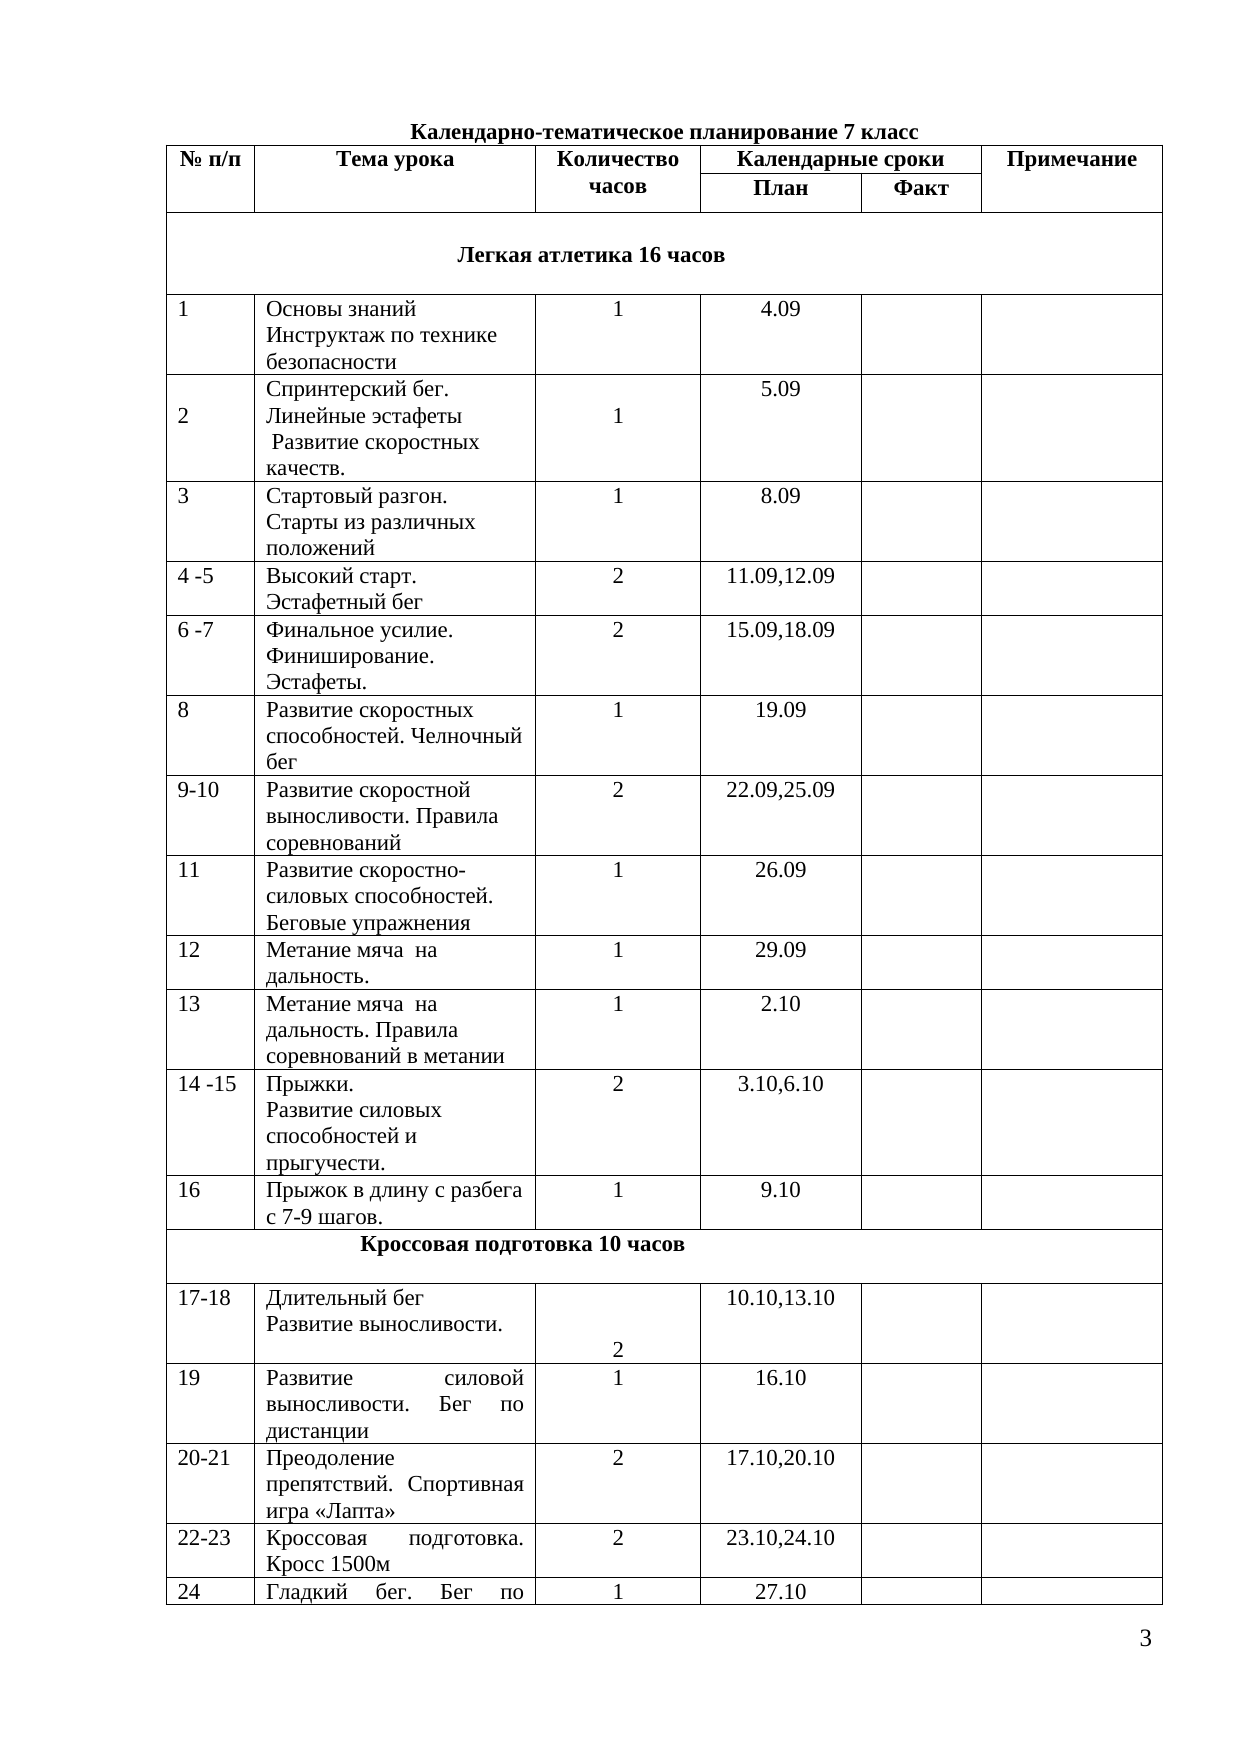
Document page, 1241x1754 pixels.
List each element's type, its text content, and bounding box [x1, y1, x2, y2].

table_cell План [701, 174, 861, 212]
table_cell 8 [167, 696, 254, 775]
table_cell [982, 696, 1162, 775]
table_cell [862, 1070, 981, 1175]
table_cell [982, 562, 1162, 614]
table_cell [982, 1444, 1162, 1523]
table_cell [862, 1284, 981, 1363]
table_cell [982, 936, 1162, 989]
table_cell 12 [167, 936, 254, 989]
table_header Календарные сроки [701, 146, 981, 173]
table_cell 20-21 [167, 1444, 254, 1523]
table_cell [982, 1364, 1162, 1443]
table_cell 19.09 [701, 696, 861, 775]
table_cell [862, 562, 981, 614]
table_cell 1 [536, 1364, 700, 1443]
table_cell 10.10,13.10 [701, 1284, 861, 1363]
table_header Примечание [982, 146, 1162, 212]
table_header Количество часов [536, 146, 700, 212]
table_cell 8.09 [701, 482, 861, 561]
table_cell 15.09,18.09 [701, 616, 861, 695]
table_cell Финальное усилие. Финиширование. Эстафеты. [255, 616, 535, 695]
table_cell 22-23 [167, 1524, 254, 1577]
table_cell [862, 696, 981, 775]
table_cell [982, 1578, 1162, 1604]
table_cell Спринтерский бег. Линейные эстафеты Развитие скоростных качеств. [255, 375, 535, 481]
table_cell 2 [536, 776, 700, 855]
table_cell 2 [536, 1284, 700, 1363]
table_cell [982, 1284, 1162, 1363]
table_cell 6 -7 [167, 616, 254, 695]
table_cell 1 [536, 856, 700, 935]
table_cell Метание мяча на дальность. [255, 936, 535, 989]
table_cell 11.09,12.09 [701, 562, 861, 614]
table_cell 1 [167, 295, 254, 374]
table_cell [982, 776, 1162, 855]
table_cell [862, 1444, 981, 1523]
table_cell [255, 1578, 535, 1604]
table_cell Длительный бег Развитие выносливости. [255, 1284, 535, 1363]
table_cell 2 [536, 1524, 700, 1577]
table_cell 1 [536, 1578, 700, 1604]
table_cell 1 [536, 375, 700, 481]
table_cell 26.09 [701, 856, 861, 935]
table_cell Развитие силовой выносливости. Бег по дистанции [255, 1364, 535, 1443]
table_cell Основы знаний Инструктаж по технике безопасности [255, 295, 535, 374]
table_cell 4 -5 [167, 562, 254, 614]
table_cell Факт [862, 174, 981, 212]
table_cell Прыжок в длину с разбега с 7-9 шагов. [255, 1176, 535, 1229]
table_cell [862, 616, 981, 695]
table_cell 17.10,20.10 [701, 1444, 861, 1523]
table_cell 2.10 [701, 990, 861, 1069]
table_cell [862, 1176, 981, 1229]
table_cell 16.10 [701, 1364, 861, 1443]
table_cell [862, 295, 981, 374]
table_cell 29.09 [701, 936, 861, 989]
table_cell [862, 1524, 981, 1577]
table_cell 24 [167, 1578, 254, 1604]
table_cell [982, 616, 1162, 695]
table_cell [862, 1578, 981, 1604]
table_cell Развитие скоростных способностей. Челночный бег [255, 696, 535, 775]
table_cell Метание мяча на дальность. Правила соревнований в метании [255, 990, 535, 1069]
table_cell 2 [536, 1070, 700, 1175]
table_cell [862, 482, 981, 561]
table_cell 19 [167, 1364, 254, 1443]
table_cell Развитие скоростной выносливости. Правила соревнований [255, 776, 535, 855]
table_cell [862, 1364, 981, 1443]
table_cell 2 [536, 562, 700, 614]
table_cell [862, 936, 981, 989]
table_cell 2 [536, 616, 700, 695]
table_header Тема урока [255, 146, 535, 212]
table_cell 17-18 [167, 1284, 254, 1363]
table_cell 9-10 [167, 776, 254, 855]
table_cell 1 [536, 1176, 700, 1229]
table_cell [982, 295, 1162, 374]
table_cell 2 [167, 375, 254, 481]
table_cell 1 [536, 482, 700, 561]
table_cell 16 [167, 1176, 254, 1229]
table_header № п/п [167, 146, 254, 212]
table_cell 14 -15 [167, 1070, 254, 1175]
table_cell [862, 375, 981, 481]
table_cell Развитие скоростно-силовых способностей. Беговые упражнения [255, 856, 535, 935]
table_cell 1 [536, 990, 700, 1069]
table_cell Легкая атлетика 16 часов [167, 213, 1162, 294]
text Календарно-тематическое планирование 7 класс [177, 118, 1152, 144]
table_cell [982, 990, 1162, 1069]
table_cell [862, 990, 981, 1069]
table_cell 4.09 [701, 295, 861, 374]
table_cell 27.10 [701, 1578, 861, 1604]
table_cell 22.09,25.09 [701, 776, 861, 855]
table_cell Кроссовая подготовка 10 часов [167, 1230, 1162, 1283]
table_cell 11 [167, 856, 254, 935]
table_cell Преодоление препятствий. Спортивная игра «Лапта» [255, 1444, 535, 1523]
table_cell Высокий старт. Эстафетный бег [255, 562, 535, 614]
table_cell 2 [536, 1444, 700, 1523]
table_cell 13 [167, 990, 254, 1069]
table_cell Прыжки. Развитие силовых способностей и прыгучести. [255, 1070, 535, 1175]
table_cell [982, 482, 1162, 561]
table_cell 23.10,24.10 [701, 1524, 861, 1577]
table_cell 1 [536, 936, 700, 989]
table_cell [982, 1070, 1162, 1175]
table_cell 1 [536, 295, 700, 374]
table_cell [982, 1176, 1162, 1229]
table_cell 1 [536, 696, 700, 775]
table_cell Кроссовая подготовка. Кросс 1500м [255, 1524, 535, 1577]
table_cell 3.10,6.10 [701, 1070, 861, 1175]
table_cell [982, 1524, 1162, 1577]
table_cell [982, 375, 1162, 481]
table_cell 9.10 [701, 1176, 861, 1229]
table_cell [862, 856, 981, 935]
table_cell Стартовый разгон. Старты из различных положений [255, 482, 535, 561]
table_cell [862, 776, 981, 855]
table_cell [982, 856, 1162, 935]
table_cell 5.09 [701, 375, 861, 481]
table_cell 3 [167, 482, 254, 561]
